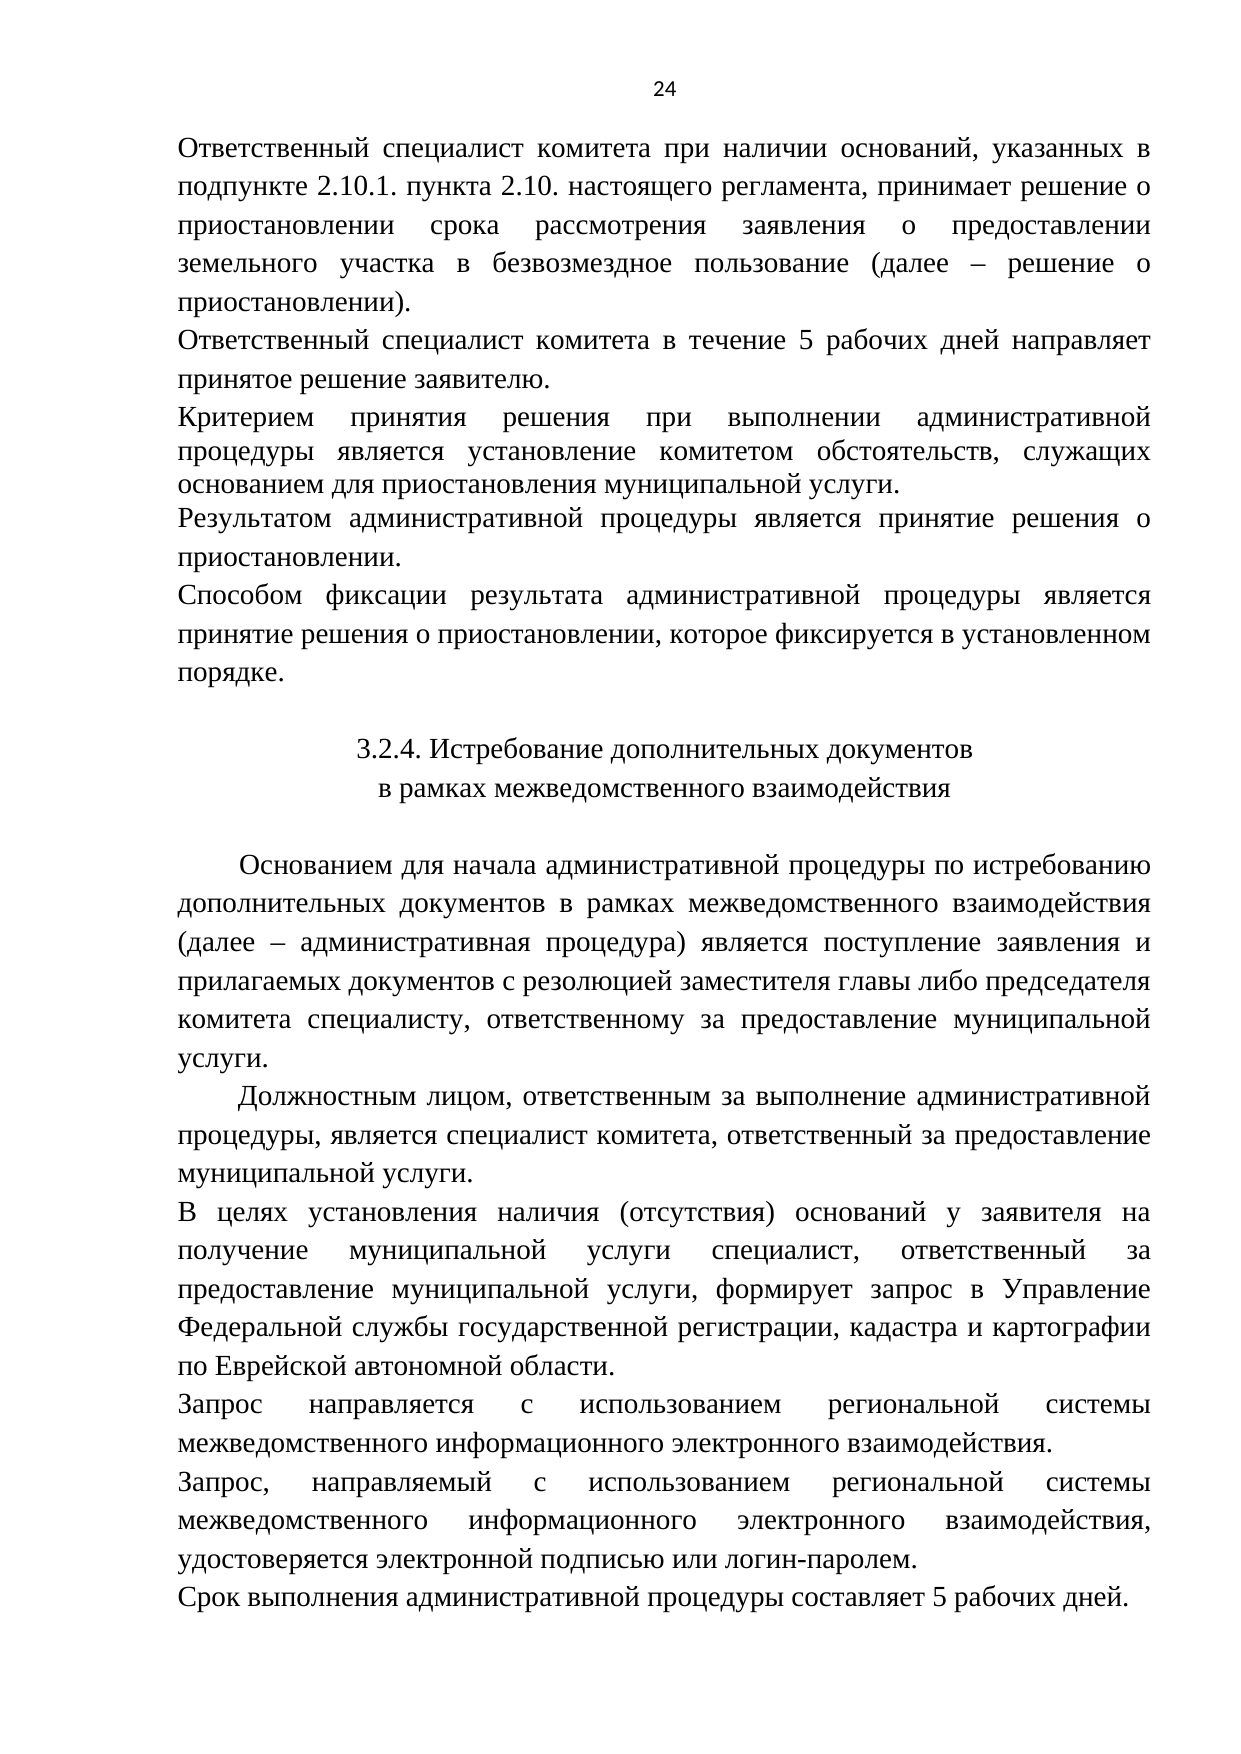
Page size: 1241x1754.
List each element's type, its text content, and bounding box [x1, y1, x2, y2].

text Должностным лицом, ответственным за выполнение административной процедуры, является специалист комитета, ответственный за предоставление муниципальной услуги. [177, 1078, 1152, 1189]
text Ответственный специалист комитета при наличии оснований, указанных в подпункте 2.10.1. пункта 2.10. настоящего регламента, принимает решение о приостановлении срока рассмотрения заявления о предоставлении земельного участка в безвозмездное пользование (далее – решение о приостановлении). [177, 130, 1152, 317]
text Срок выполнения административной процедуры составляет 5 рабочих дней. [177, 1579, 1152, 1613]
text Критерием принятия решения при выполнении административной процедуры является установление комитетом обстоятельств, служащих основанием для приостановления муниципальной услуги. [177, 399, 1152, 500]
text Основанием для начала административной процедуры по истребованию дополнительных документов в рамках межведомственного взаимодействия (далее – административная процедура) является поступление заявления и прилагаемых документов с резолюцией заместителя главы либо председателя комитета специалисту, ответственному за предоставление муниципальной услуги. [177, 847, 1152, 1073]
text в рамках межведомственного взаимодействия [177, 770, 1152, 803]
text Ответственный специалист комитета в течение 5 рабочих дней направляет принятое решение заявителю. [177, 322, 1152, 394]
text Запрос, направляемый с использованием региональной системы межведомственного информационного электронного взаимодействия, удостоверяется электронной подписью или логин-паролем. [177, 1464, 1152, 1574]
text Запрос направляется с использованием региональной системы межведомственного информационного электронного взаимодействия. [177, 1387, 1152, 1459]
text 3.2.4. Истребование дополнительных документов [177, 731, 1152, 765]
text Способом фиксации результата административной процедуры является принятие решения о приостановлении, которое фиксируется в установленном порядке. [177, 577, 1152, 688]
text В целях установления наличия (отсутствия) оснований у заявителя на получение муниципальной услуги специалист, ответственный за предоставление муниципальной услуги, формирует запрос в Управление Федеральной службы государственной регистрации, кадастра и картографии по Еврейской автономной области. [177, 1194, 1152, 1382]
text Результатом административной процедуры является принятие решения о приостановлении. [177, 500, 1152, 572]
